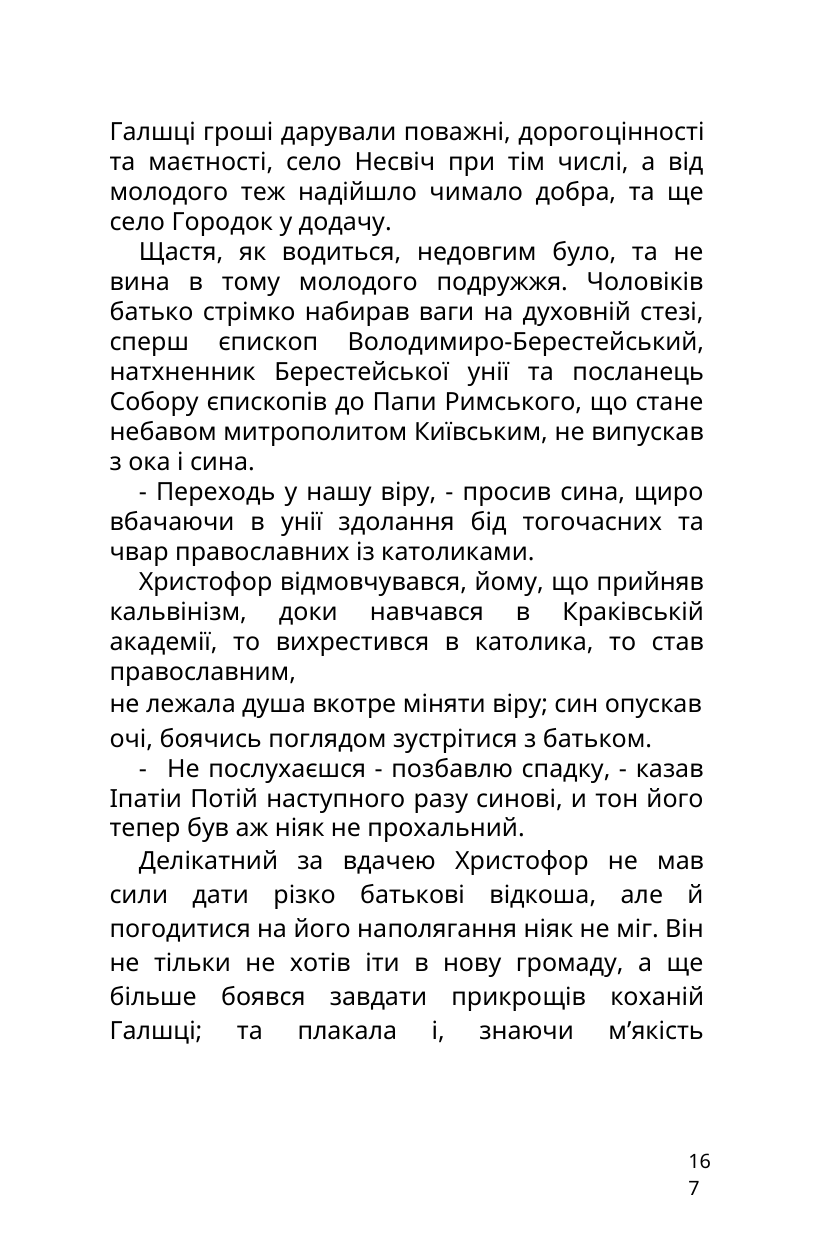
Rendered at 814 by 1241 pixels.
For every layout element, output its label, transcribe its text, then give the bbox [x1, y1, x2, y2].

text - Переходь у нашу віру, - просив сина, щиро вбачаючи в унії здолання бід тогочасних та чвар православних із католиками. [109, 476, 704, 566]
text Христофор відмовчувався, йому, що прийняв кальвінізм, доки навчався в Краківській академії, то вихрестився в католика, то став православним, [109, 566, 704, 686]
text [109, 116, 704, 236]
list Не послухаєшся - позбавлю спадку, - казав Іпатіи Потій наступного разу синові, и тон його тепер був аж ніяк не прохальний. [109, 754, 704, 843]
text Щастя, як водиться, недовгим було, та не вина в тому молодого подружжя. Чоловіків батько стрімко набирав ваги на духовній стезі, сперш єпископ Володимиро-Берестейський, натхненник Берестейської унії та посланець Собору єпископів до Папи Римського, що стане небавом митрополитом Київським, не випускав з ока і сина. [109, 236, 704, 476]
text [109, 843, 704, 1047]
text не лежала душа вкотре міняти віру; син опускав очі, боячись поглядом зустрітися з батьком. [109, 686, 704, 754]
